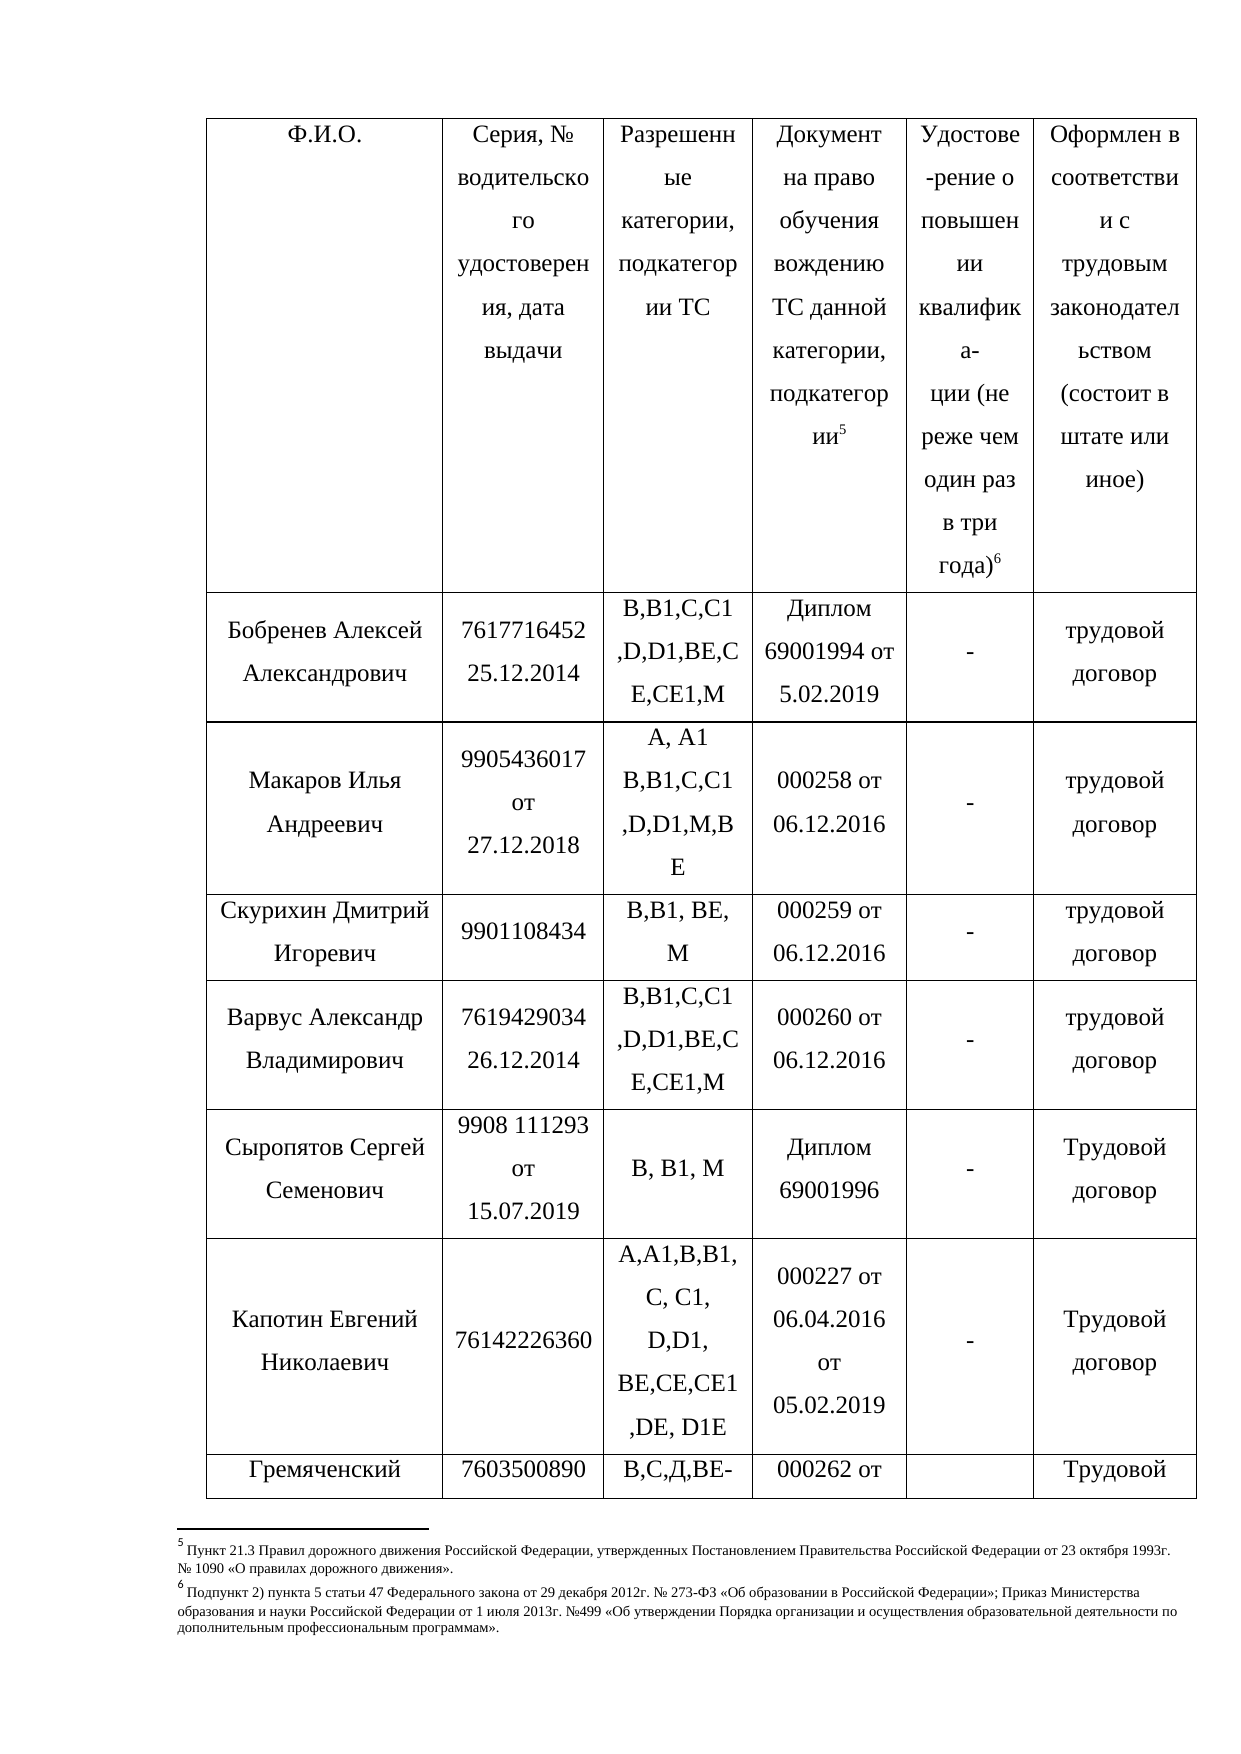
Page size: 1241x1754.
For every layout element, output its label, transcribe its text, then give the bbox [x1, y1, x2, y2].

table_cell - [907, 593, 1033, 721]
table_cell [753, 1455, 906, 1498]
table_cell 76142226360 [443, 1239, 603, 1453]
table_cell 000260 от 06.12.2016 [753, 981, 906, 1109]
table_cell Варвус Александр Владимирович [207, 981, 442, 1109]
table_cell [907, 1455, 1033, 1498]
table_cell Макаров Илья Андреевич [207, 723, 442, 894]
table_cell трудовой договор [1034, 723, 1196, 894]
table_cell 7619429034 26.12.2014 [443, 981, 603, 1109]
table_cell 7617716452 25.12.2014 [443, 593, 603, 721]
table_header Удостове-рение о повышении квалифика- ции (не реже чем один раз в три года) [907, 119, 1033, 592]
table_cell трудовой договор [1034, 981, 1196, 1109]
table_cell Бобренев Алексей Александрович [207, 593, 442, 721]
table_cell Диплом 69001996 [753, 1110, 906, 1238]
table_cell В,В1,С,С1,D,D1,ВЕ,СЕ,СЕ1,М [604, 981, 752, 1109]
table_cell Диплом 69001994 от 5.02.2019 [753, 593, 906, 721]
table_cell В, В1, М [604, 1110, 752, 1238]
table_cell Трудовой договор [1034, 1455, 1196, 1498]
table_cell А,А1,В,В1,С, С1, D,D1, ВЕ,СЕ,СЕ1,DE, D1E [604, 1239, 752, 1453]
table_cell Сыропятов Сергей Семенович [207, 1110, 442, 1238]
table_cell - [907, 723, 1033, 894]
table_cell В,В1, ВЕ, М [604, 895, 752, 980]
table_header Документ на право обучения вождению ТС данной категории, подкатегории [753, 119, 906, 592]
table_header Разрешенные категории, подкатегории ТС [604, 119, 752, 592]
table_cell В,В1,С,С1,D,D1,ВЕ,СЕ,СЕ1,М [604, 593, 752, 721]
table_cell - [907, 1110, 1033, 1238]
table_cell Трудовой договор [1034, 1110, 1196, 1238]
table_cell Трудовой договор [1034, 1239, 1196, 1453]
table_cell 000227 от 06.04.2016 от 05.02.2019 [753, 1239, 906, 1453]
table_cell Капотин Евгений Николаевич [207, 1239, 442, 1453]
table_cell 000259 от 06.12.2016 [753, 895, 906, 980]
table_cell трудовой договор [1034, 895, 1196, 980]
table_cell 7603500890 [443, 1455, 603, 1498]
table_header Оформлен в соответствии с трудовым законодательством (состоит в штате или иное) [1034, 119, 1196, 592]
table_cell - [907, 895, 1033, 980]
table_cell Скурихин Дмитрий Игоревич [207, 895, 442, 980]
table_cell - [907, 981, 1033, 1109]
table_cell 9901108434 [443, 895, 603, 980]
table_header Серия, № водительского удостоверения, дата выдачи [443, 119, 603, 592]
table_cell 9908 111293 от 15.07.2019 [443, 1110, 603, 1238]
table_cell - [907, 1239, 1033, 1453]
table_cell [207, 1455, 442, 1498]
table_header Ф.И.О. [207, 119, 442, 592]
table_cell трудовой договор [1034, 593, 1196, 721]
table_cell В,С,Д,ВЕ- [604, 1455, 752, 1498]
table_cell А, А1 В,В1,С,С1,D,D1,М,ВЕ [604, 723, 752, 894]
table_cell 9905436017 от 27.12.2018 [443, 723, 603, 894]
table_cell 000258 от 06.12.2016 [753, 723, 906, 894]
